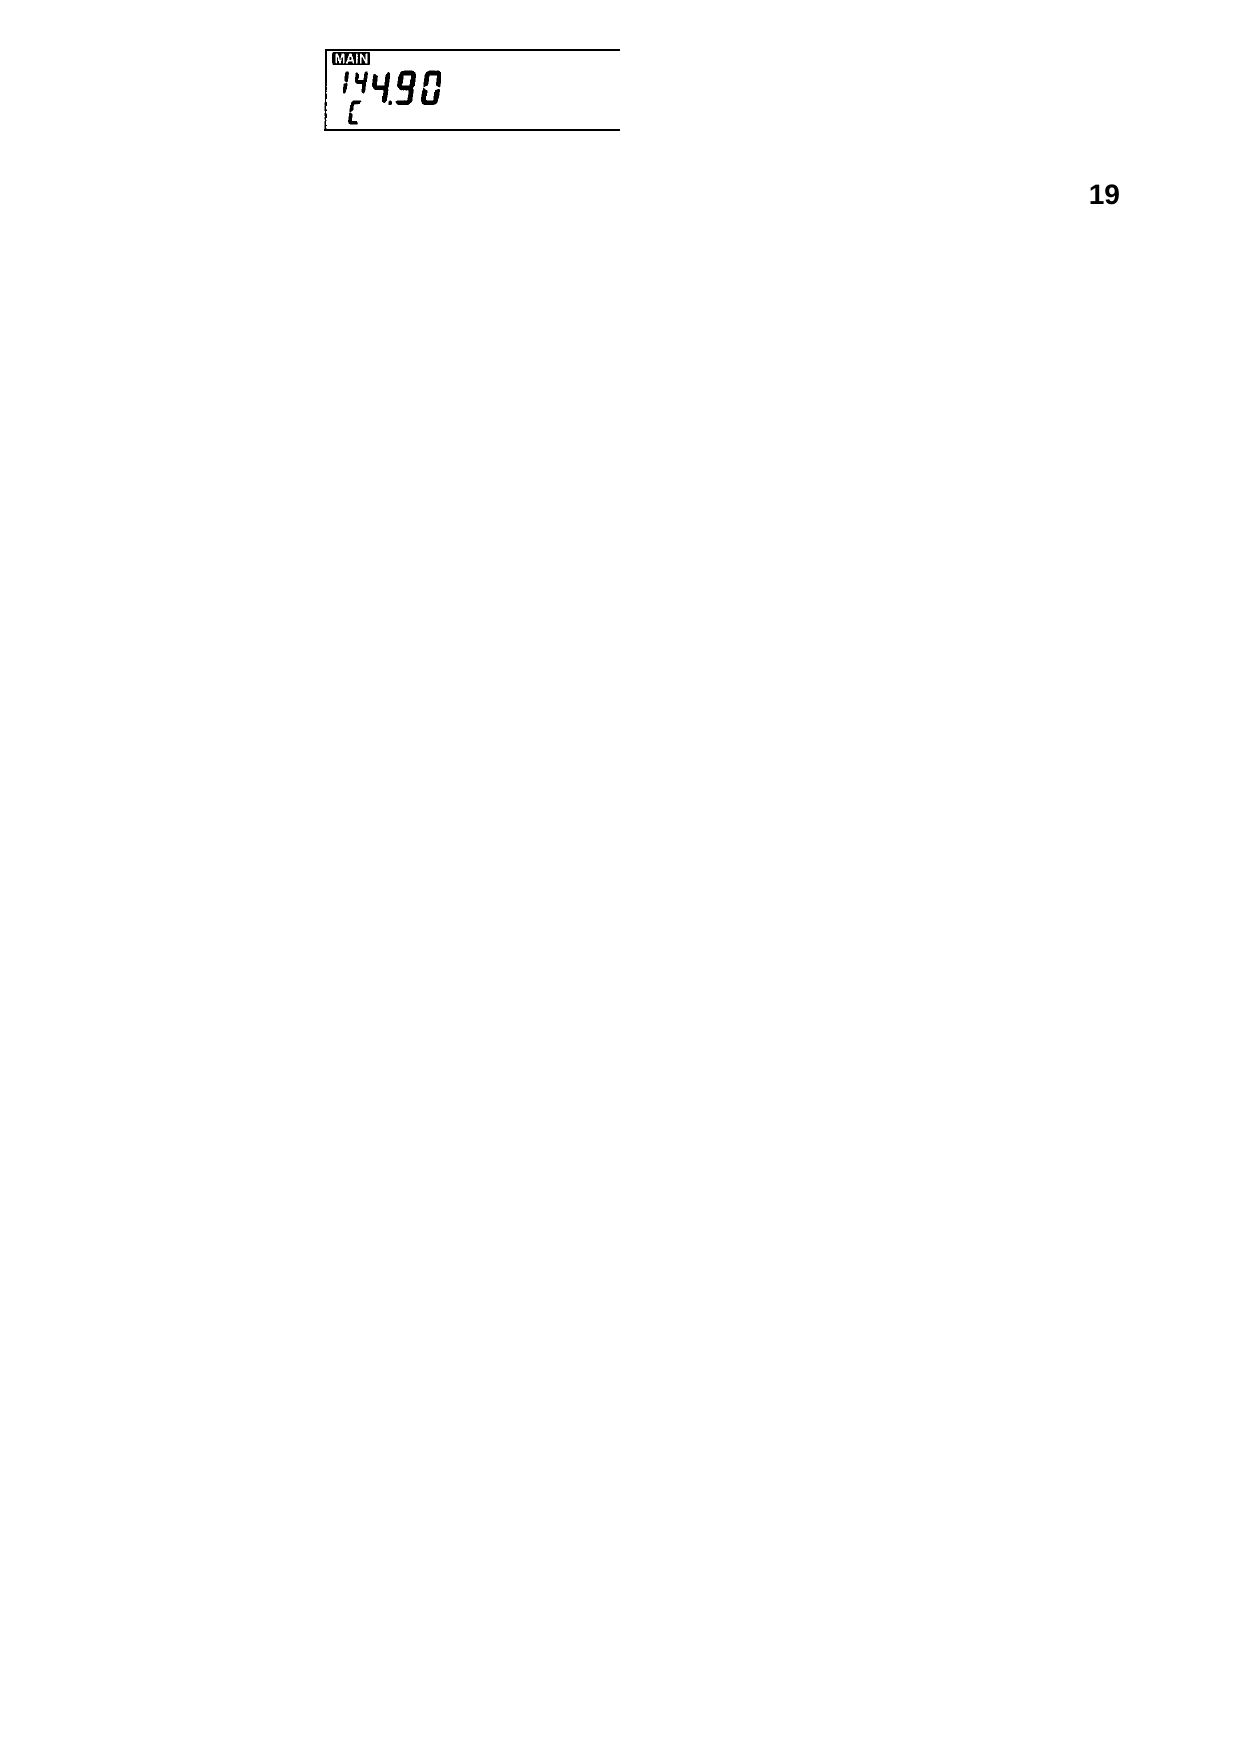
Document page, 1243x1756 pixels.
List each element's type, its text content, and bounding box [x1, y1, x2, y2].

text 19 [96, 178, 1120, 210]
picture [322, 47, 443, 130]
